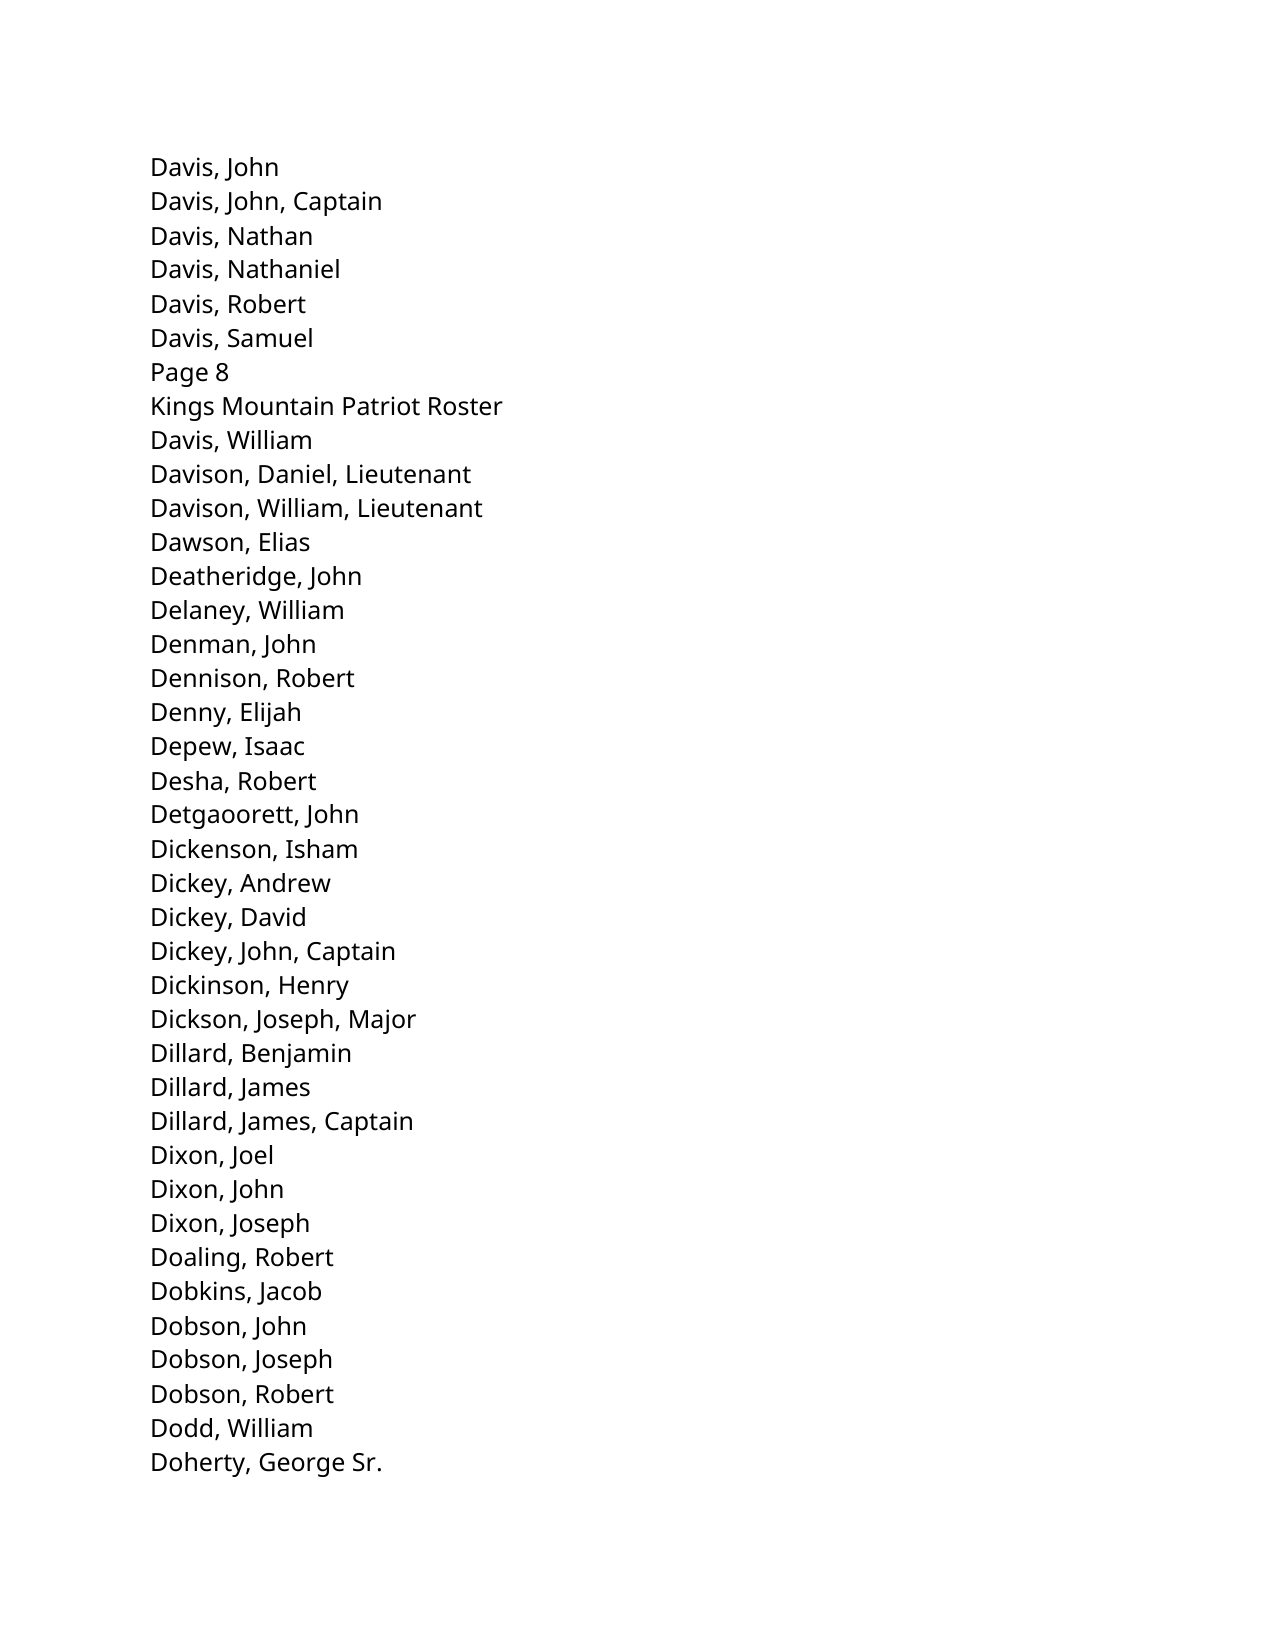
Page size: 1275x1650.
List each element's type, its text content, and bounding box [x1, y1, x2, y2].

text Davis, John, Captain [150, 184, 1125, 218]
text Dennison, Robert [150, 661, 1125, 695]
text Dickey, John, Captain [150, 933, 1125, 967]
text Dixon, Joel [150, 1138, 1125, 1172]
text Dickey, David [150, 899, 1125, 933]
text Kings Mountain Patriot Roster [150, 388, 1125, 422]
text Dickenson, Isham [150, 831, 1125, 865]
text Doaling, Robert [150, 1240, 1125, 1274]
text Desha, Robert [150, 763, 1125, 797]
text Dillard, James [150, 1070, 1125, 1104]
text Deatheridge, John [150, 559, 1125, 593]
text Dixon, John [150, 1172, 1125, 1206]
text Dickson, Joseph, Major [150, 1002, 1125, 1036]
text Davis, Robert [150, 286, 1125, 320]
text Denman, John [150, 627, 1125, 661]
text Detgaoorett, John [150, 797, 1125, 831]
text Davis, Samuel [150, 320, 1125, 354]
text Doherty, George Sr. [150, 1444, 1125, 1478]
text Davis, Nathaniel [150, 252, 1125, 286]
text Davis, Nathan [150, 218, 1125, 252]
text Dixon, Joseph [150, 1206, 1125, 1240]
text Davis, William [150, 422, 1125, 457]
text Dawson, Elias [150, 525, 1125, 559]
text Dobson, John [150, 1308, 1125, 1342]
text Davis, John [150, 150, 1125, 184]
text Dillard, James, Captain [150, 1104, 1125, 1138]
text Dickinson, Henry [150, 967, 1125, 1002]
text Page 8 [150, 354, 1125, 388]
text Dobkins, Jacob [150, 1274, 1125, 1308]
text Davison, Daniel, Lieutenant [150, 457, 1125, 491]
text Dickey, Andrew [150, 865, 1125, 899]
text Depew, Isaac [150, 729, 1125, 763]
text Davison, William, Lieutenant [150, 491, 1125, 525]
text Denny, Elijah [150, 695, 1125, 729]
text Dodd, William [150, 1410, 1125, 1444]
text Dobson, Robert [150, 1376, 1125, 1410]
text Dillard, Benjamin [150, 1036, 1125, 1070]
text Dobson, Joseph [150, 1342, 1125, 1376]
text Delaney, William [150, 593, 1125, 627]
